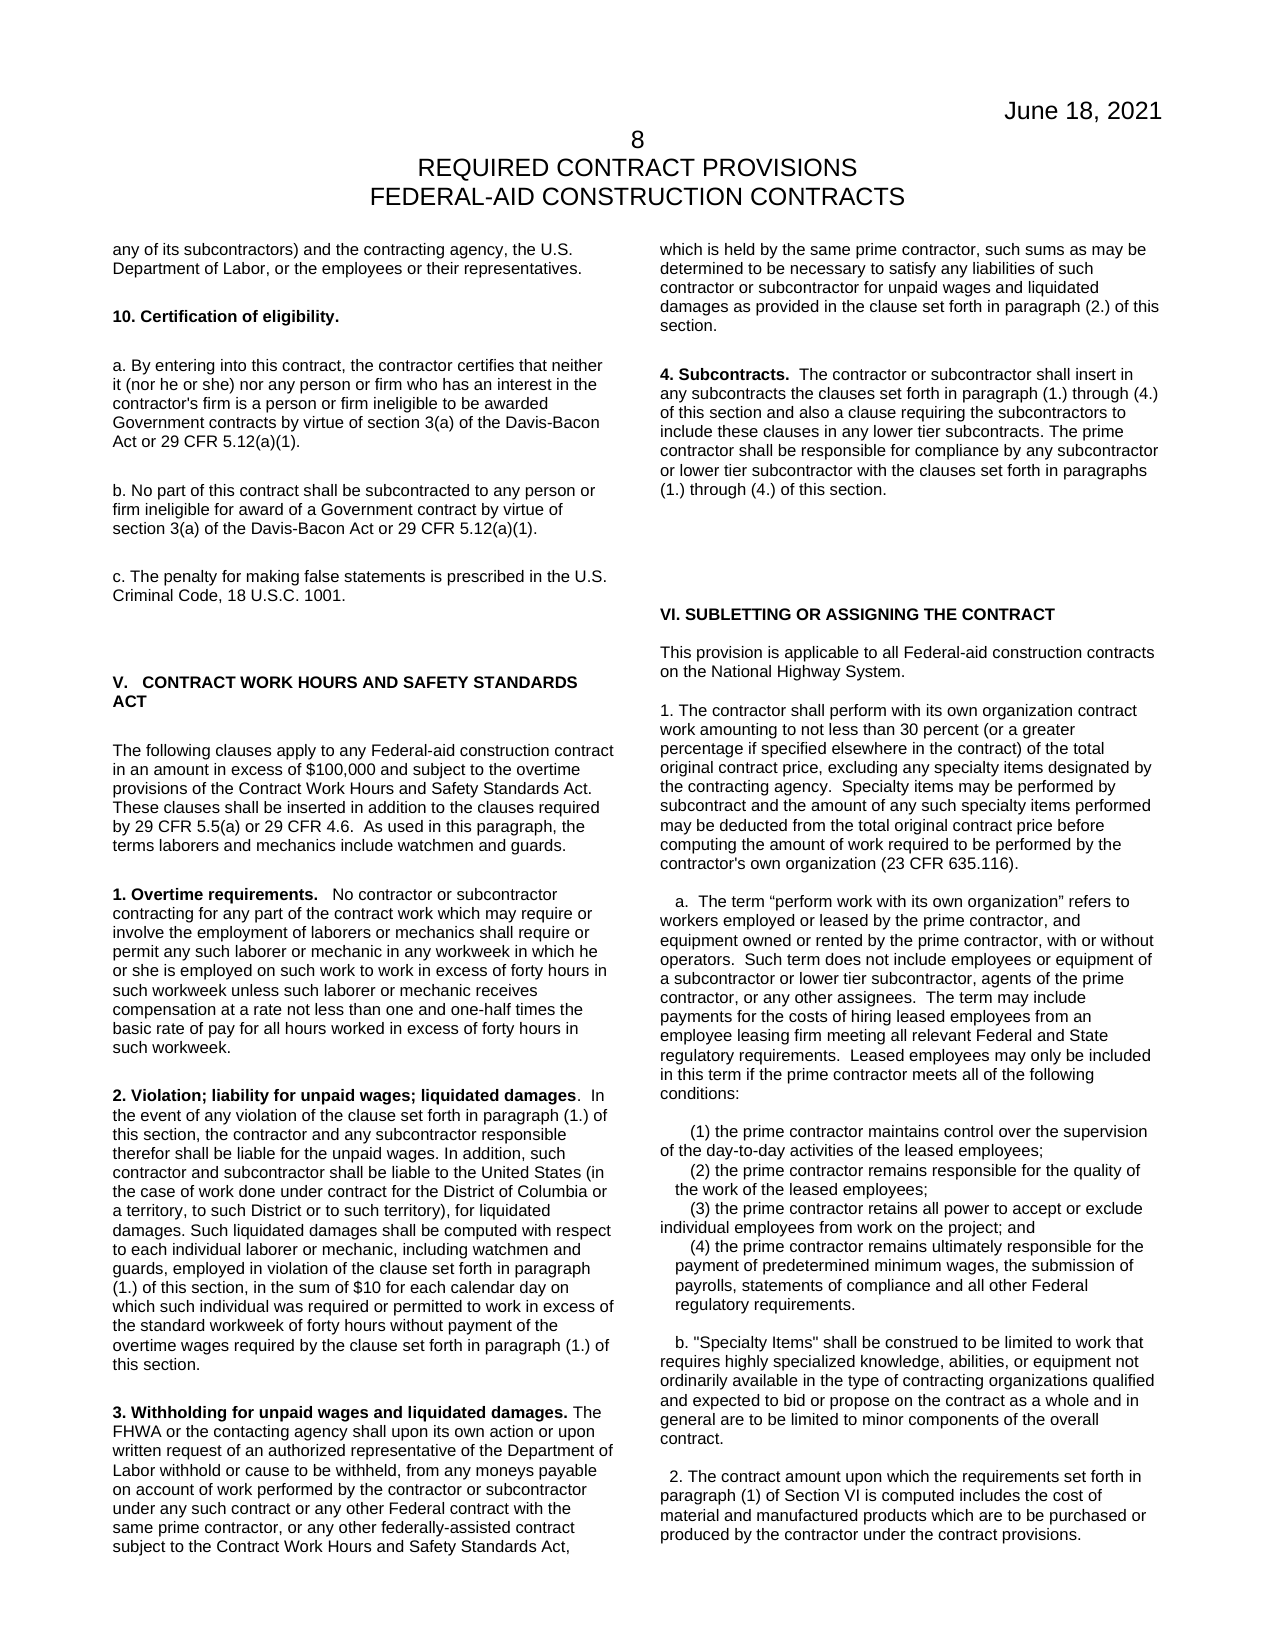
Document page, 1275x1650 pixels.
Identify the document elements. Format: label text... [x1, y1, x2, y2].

text 3. Withholding for unpaid wages and liquidated damages. The FHWA or the contacting agency shall upon its own action or upon written request of an authorized representative of the Department of Labor withhold or cause to be withheld, from any moneys payable on account of work performed by the contractor or subcontractor under any such contract or any other Federal contract with the same prime contractor, or any other federally-assisted contract subject to the Contract Work Hours and Safety Standards Act, which is held by the same prime contractor, such sums as may be determined to be necessary to satisfy any liabilities of such contractor or subcontractor for unpaid wages and liquidated damages as provided in the clause set forth in paragraph (2.) of this section. [112, 1403, 615, 1556]
text 1. The contractor shall perform with its own organization contract work amounting to not less than 30 percent (or a greater percentage if specified elsewhere in the contract) of the total original contract price, excluding any specialty items designated by the contracting agency. Specialty items may be performed by subcontract and the amount of any such specialty items performed may be deducted from the total original contract price before computing the amount of work required to be performed by the contractor's own organization (23 CFR 635.116). [660, 700, 1162, 873]
subtitle V. CONTRACT WORK HOURS AND SAFETY STANDARDS ACT [112, 673, 615, 711]
text (3) the prime contractor retains all power to accept or exclude individual employees from work on the project; and [660, 1199, 1162, 1237]
text This provision is applicable to all Federal-aid construction contracts on the National Highway System. [660, 643, 1162, 681]
text c. The penalty for making false statements is prescribed in the U.S. Criminal Code, 18 U.S.C. 1001. [112, 567, 615, 605]
text 1. Overtime requirements. No contractor or subcontractor contracting for any part of the contract work which may require or involve the employment of laborers or mechanics shall require or permit any such laborer or mechanic in any workweek in which he or she is employed on such work to work in excess of forty hours in such workweek unless such laborer or mechanic receives compensation at a rate not less than one and one-half times the basic rate of pay for all hours worked in excess of forty hours in such workweek. [112, 884, 615, 1057]
text (1) the prime contractor maintains control over the supervision of the day-to-day activities of the leased employees; [660, 1122, 1162, 1160]
text (4) the prime contractor remains ultimately responsible for the payment of predetermined minimum wages, the submission of payrolls, statements of compliance and all other Federal regulatory requirements. [675, 1237, 1162, 1314]
text a. The term “perform work with its own organization” refers to workers employed or leased by the prime contractor, and equipment owned or rented by the prime contractor, with or without operators. Such term does not include employees or equipment of a subcontractor or lower tier subcontractor, agents of the prime contractor, or any other assignees. The term may include payments for the costs of hiring leased employees from an employee leasing firm meeting all relevant Federal and State regulatory requirements. Leased employees may only be included in this term if the prime contractor meets all of the following conditions: [660, 892, 1162, 1103]
subtitle VI. SUBLETTING OR ASSIGNING THE CONTRACT [660, 604, 1162, 624]
text 4. Subcontracts. The contractor or subcontractor shall insert in any subcontracts the clauses set forth in paragraph (1.) through (4.) of this section and also a clause requiring the subcontractors to include these clauses in any lower tier subcontracts. The prime contractor shall be responsible for compliance by any subcontractor or lower tier subcontractor with the clauses set forth in paragraphs (1.) through (4.) of this section. [660, 364, 1162, 499]
text 2. The contract amount upon which the requirements set forth in paragraph (1) of Section VI is computed includes the cost of material and manufactured products which are to be purchased or produced by the contractor under the contract provisions. [660, 1467, 1162, 1544]
text a. By entering into this contract, the contractor certifies that neither it (nor he or she) nor any person or firm who has an interest in the contractor's firm is a person or firm ineligible to be awarded Government contracts by virtue of section 3(a) of the Davis-Bacon Act or 29 CFR 5.12(a)(1). [112, 355, 615, 451]
text The following clauses apply to any Federal-aid construction contract in an amount in excess of $100,000 and subject to the overtime provisions of the Contract Work Hours and Safety Standards Act. These clauses shall be inserted in addition to the clauses required by 29 CFR 5.5(a) or 29 CFR 4.6. As used in this paragraph, the terms laborers and mechanics include watchmen and guards. [112, 740, 615, 855]
text (2) the prime contractor remains responsible for the quality of the work of the leased employees; [675, 1160, 1162, 1199]
text b. No part of this contract shall be subcontracted to any person or firm ineligible for award of a Government contract by virtue of section 3(a) of the Davis-Bacon Act or 29 CFR 5.12(a)(1). [112, 480, 615, 538]
text b. "Specialty Items" shall be construed to be limited to work that requires highly specialized knowledge, abilities, or equipment not ordinarily available in the type of contracting organizations qualified and expected to bid or propose on the contract as a whole and in general are to be limited to minor components of the overall contract. [660, 1333, 1162, 1448]
text 10. Certification of eligibility. [112, 307, 615, 326]
text 3. Withholding for unpaid wages and liquidated damages. The FHWA or the contacting agency shall upon its own action or upon written request of an authorized representative of the Department of Labor withhold or cause to be withheld, from any moneys payable on account of work performed by the contractor or subcontractor under any such contract or any other Federal contract with the same prime contractor, or any other federally-assisted contract subject to the Contract Work Hours and Safety Standards Act, which is held by the same prime contractor, such sums as may be determined to be necessary to satisfy any liabilities of such contractor or subcontractor for unpaid wages and liquidated damages as provided in the clause set forth in paragraph (2.) of this section. [660, 239, 1162, 335]
text 2. Violation; liability for unpaid wages; liquidated damages. In the event of any violation of the clause set forth in paragraph (1.) of this section, the contractor and any subcontractor responsible therefor shall be liable for the unpaid wages. In addition, such contractor and subcontractor shall be liable to the (in the case of work done under contract for the or a territory, to such District or to such territory), for liquidated damages. Such liquidated damages shall be computed with respect to each individual laborer or mechanic, including watchmen and guards, employed in violation of the clause set forth in paragraph (1.) of this section, in the sum of $10 for each calendar day on which such individual was required or permitted to work in excess of the standard workweek of forty hours without payment of the overtime wages required by the clause set forth in paragraph (1.) of this section. [112, 1086, 615, 1374]
